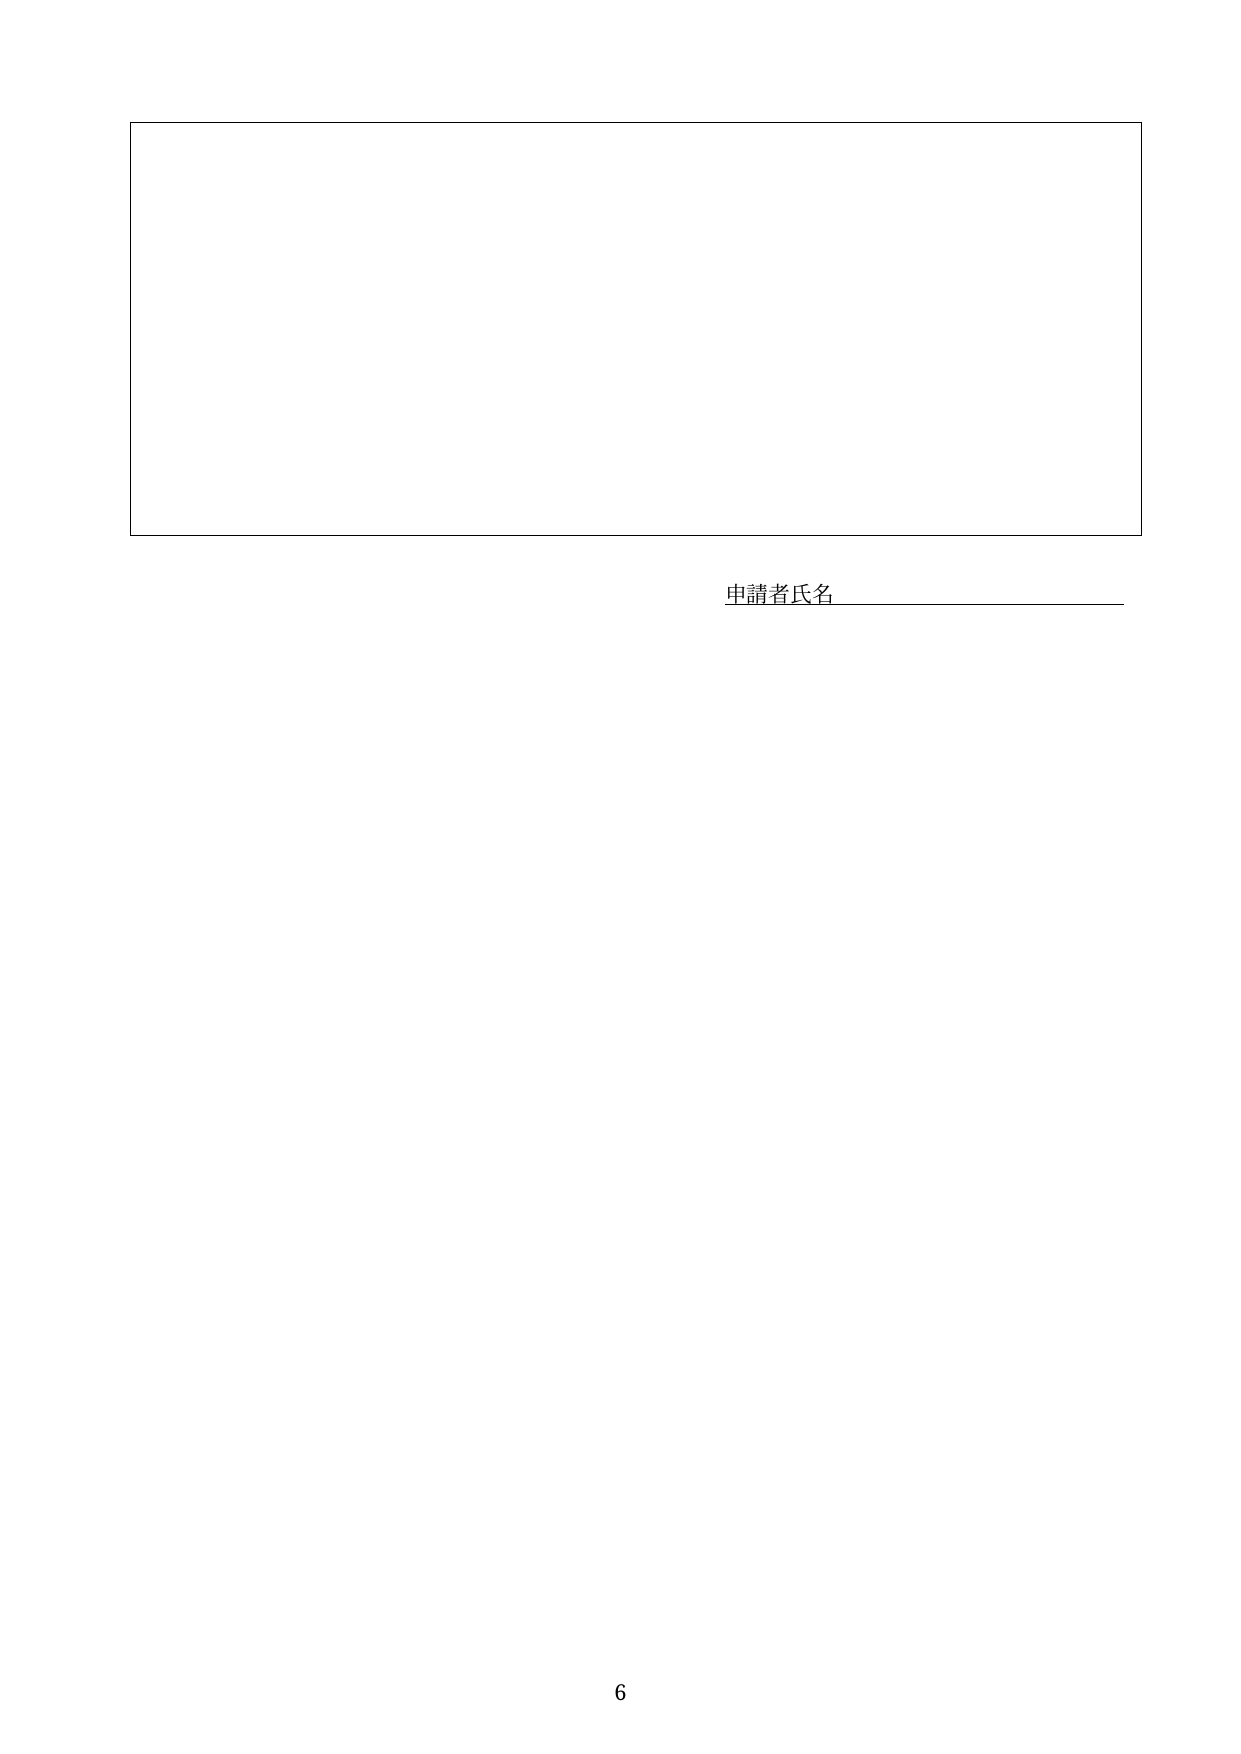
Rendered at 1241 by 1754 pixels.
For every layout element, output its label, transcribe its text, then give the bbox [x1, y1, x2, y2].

table_header [131, 123, 1141, 535]
text 申請者氏名 [112, 574, 1128, 611]
